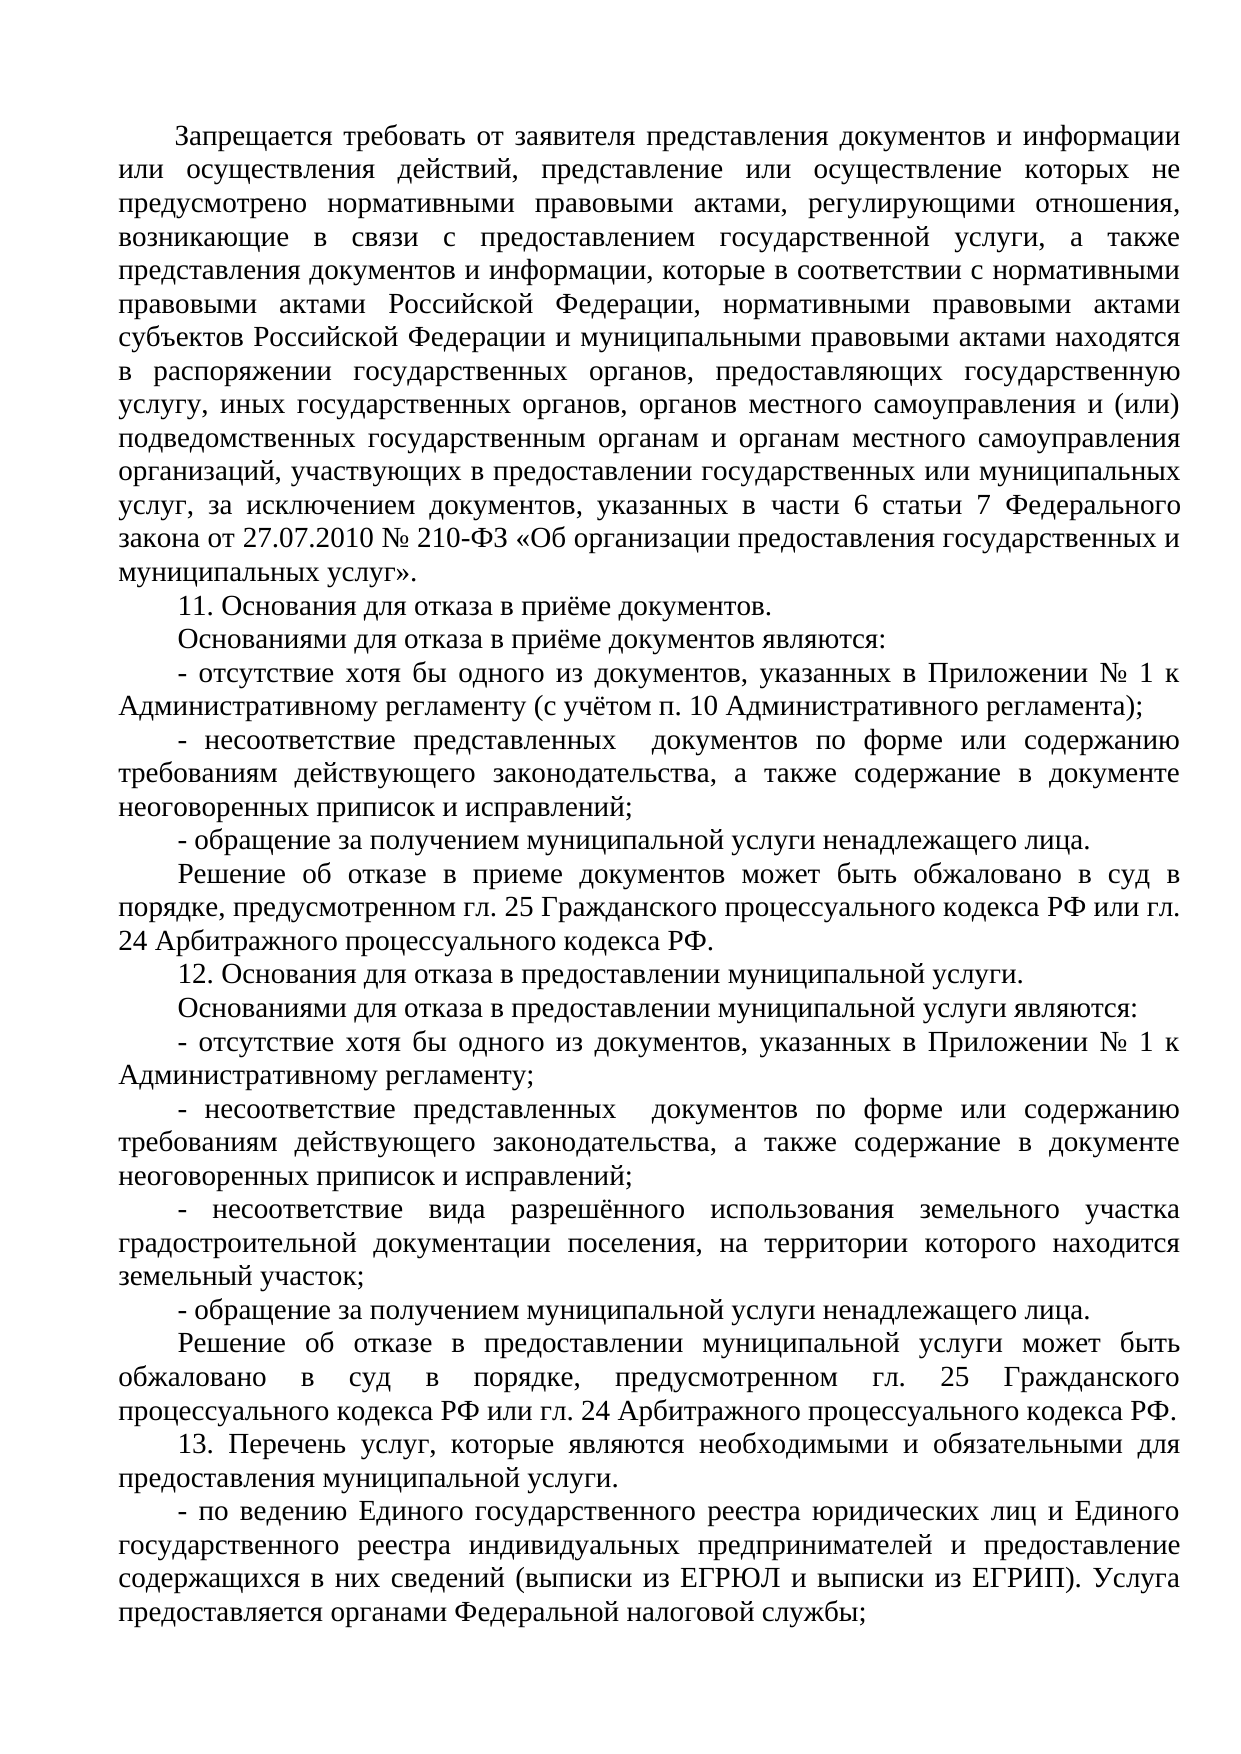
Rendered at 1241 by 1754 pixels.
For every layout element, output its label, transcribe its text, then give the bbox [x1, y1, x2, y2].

text Основаниями для отказа в предоставлении муниципальной услуги являются: [118, 990, 1181, 1024]
text - отсутствие хотя бы одного из документов, указанных в Приложении № 1 к Административному регламенту; [118, 1024, 1181, 1091]
text Основаниями для отказа в приёме документов являются: [118, 621, 1181, 655]
text Запрещается требовать от заявителя представления документов и информации или осуществления действий, представление или осуществление которых не предусмотрено нормативными правовыми актами, регулирующими отношения, возникающие в связи с предоставлением государственной услуги, а также представления документов и информации, которые в соответствии с нормативными правовыми актами Российской Федерации, нормативными правовыми актами субъектов Российской Федерации и муниципальными правовыми актами находятся в распоряжении государственных органов, предоставляющих государственную услугу, иных государственных органов, органов местного самоуправления и (или) подведомственных государственным органам и органам местного самоуправления организаций, участвующих в предоставлении государственных или муниципальных услуг, за исключением документов, указанных в части 6 статьи 7 Федерального закона от 27.07.2010 № 210-ФЗ «Об организации предоставления государственных и муниципальных услуг». [118, 118, 1181, 588]
text - несоответствие представленных документов по форме или содержанию требованиям действующего законодательства, а также содержание в документе неоговоренных приписок и исправлений; [118, 722, 1181, 822]
text Решение об отказе в приеме документов может быть обжаловано в суд в порядке, предусмотренном гл. 25 Гражданского процессуального кодекса РФ или гл. 24 Арбитражного процессуального кодекса РФ. [118, 856, 1181, 957]
text - обращение за получением муниципальной услуги ненадлежащего лица. [118, 1292, 1181, 1326]
text - обращение за получением муниципальной услуги ненадлежащего лица. [118, 822, 1181, 856]
text - несоответствие вида разрешённого использования земельного участка градостроительной документации поселения, на территории которого находится земельный участок; [118, 1191, 1181, 1292]
text 11. Основания для отказа в приёме документов. [118, 588, 1181, 621]
text - по ведению Единого государственного реестра юридических лиц и Единого государственного реестра индивидуальных предпринимателей и предоставление содержащихся в них сведений (выписки из ЕГРЮЛ и выписки из ЕГРИП). Услуга предоставляется органами Федеральной налоговой службы; [118, 1493, 1181, 1627]
text 12. Основания для отказа в предоставлении муниципальной услуги. [118, 957, 1181, 990]
text 13. Перечень услуг, которые являются необходимыми и обязательными для предоставления муниципальной услуги. [118, 1426, 1181, 1493]
text - отсутствие хотя бы одного из документов, указанных в Приложении № 1 к Административному регламенту (с учётом п. 10 Административного регламента); [118, 655, 1181, 722]
text Решение об отказе в предоставлении муниципальной услуги может быть обжаловано в суд в порядке, предусмотренном гл. 25 Гражданского процессуального кодекса РФ или гл. 24 Арбитражного процессуального кодекса РФ. [118, 1326, 1181, 1426]
text - несоответствие представленных документов по форме или содержанию требованиям действующего законодательства, а также содержание в документе неоговоренных приписок и исправлений; [118, 1091, 1181, 1191]
